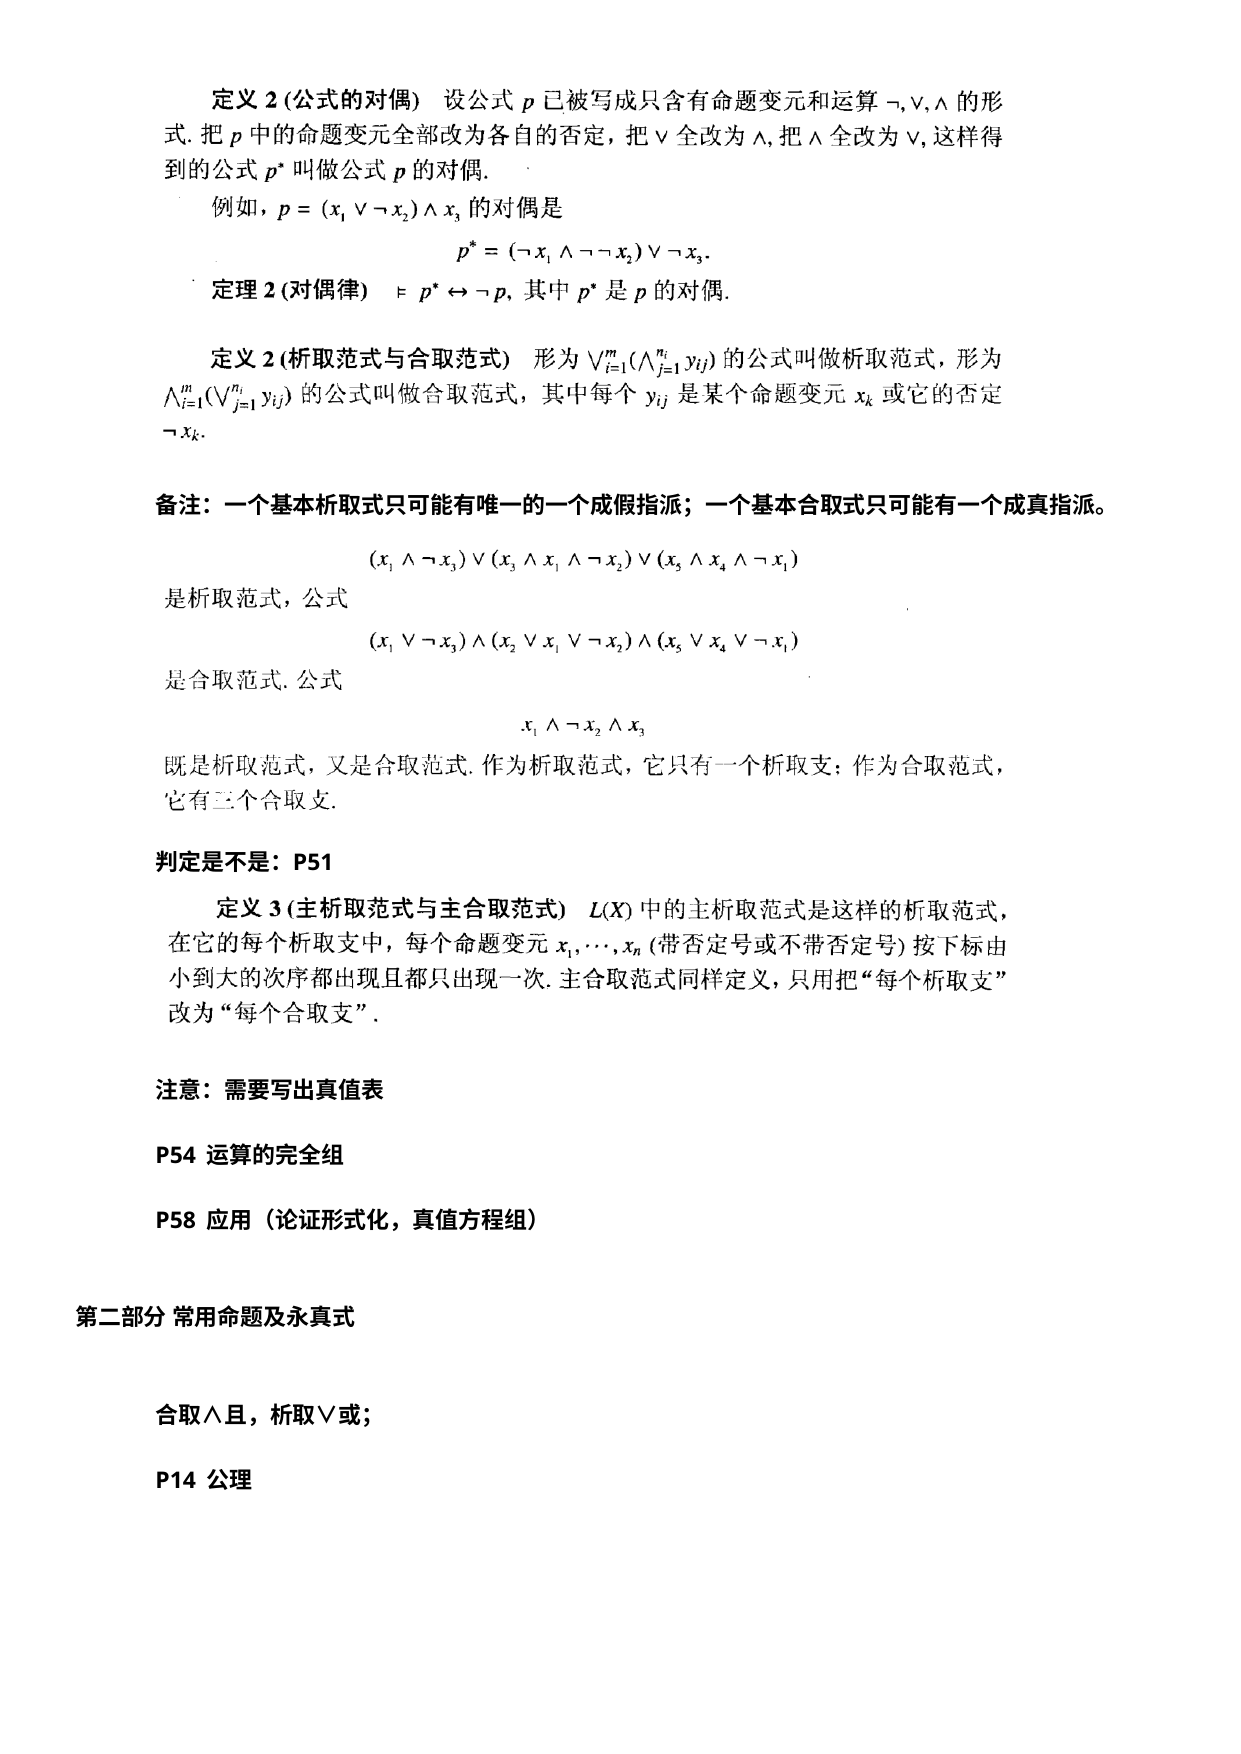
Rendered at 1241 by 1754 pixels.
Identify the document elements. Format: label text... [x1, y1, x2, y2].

picture [155, 535, 1006, 816]
picture [155, 340, 1012, 447]
text 第二部分 常用命题及永真式 [75, 1283, 1165, 1348]
list P14 公理 [155, 1446, 1165, 1511]
picture [155, 893, 1010, 1030]
list 备注：一个基本析取式只可能有唯一的一个成假指派；一个基本合取式只可能有一个成真指派。 [155, 471, 1165, 536]
list 判定是不是：P51 [155, 828, 1165, 893]
list 合取∧且，析取∨或； [155, 1381, 1165, 1446]
list P58 应用（论证形式化，真值方程组） [155, 1186, 1165, 1251]
list 注意：需要写出真值表 [155, 1056, 1165, 1121]
picture [155, 80, 1017, 309]
list P54 运算的完全组 [155, 1121, 1165, 1186]
